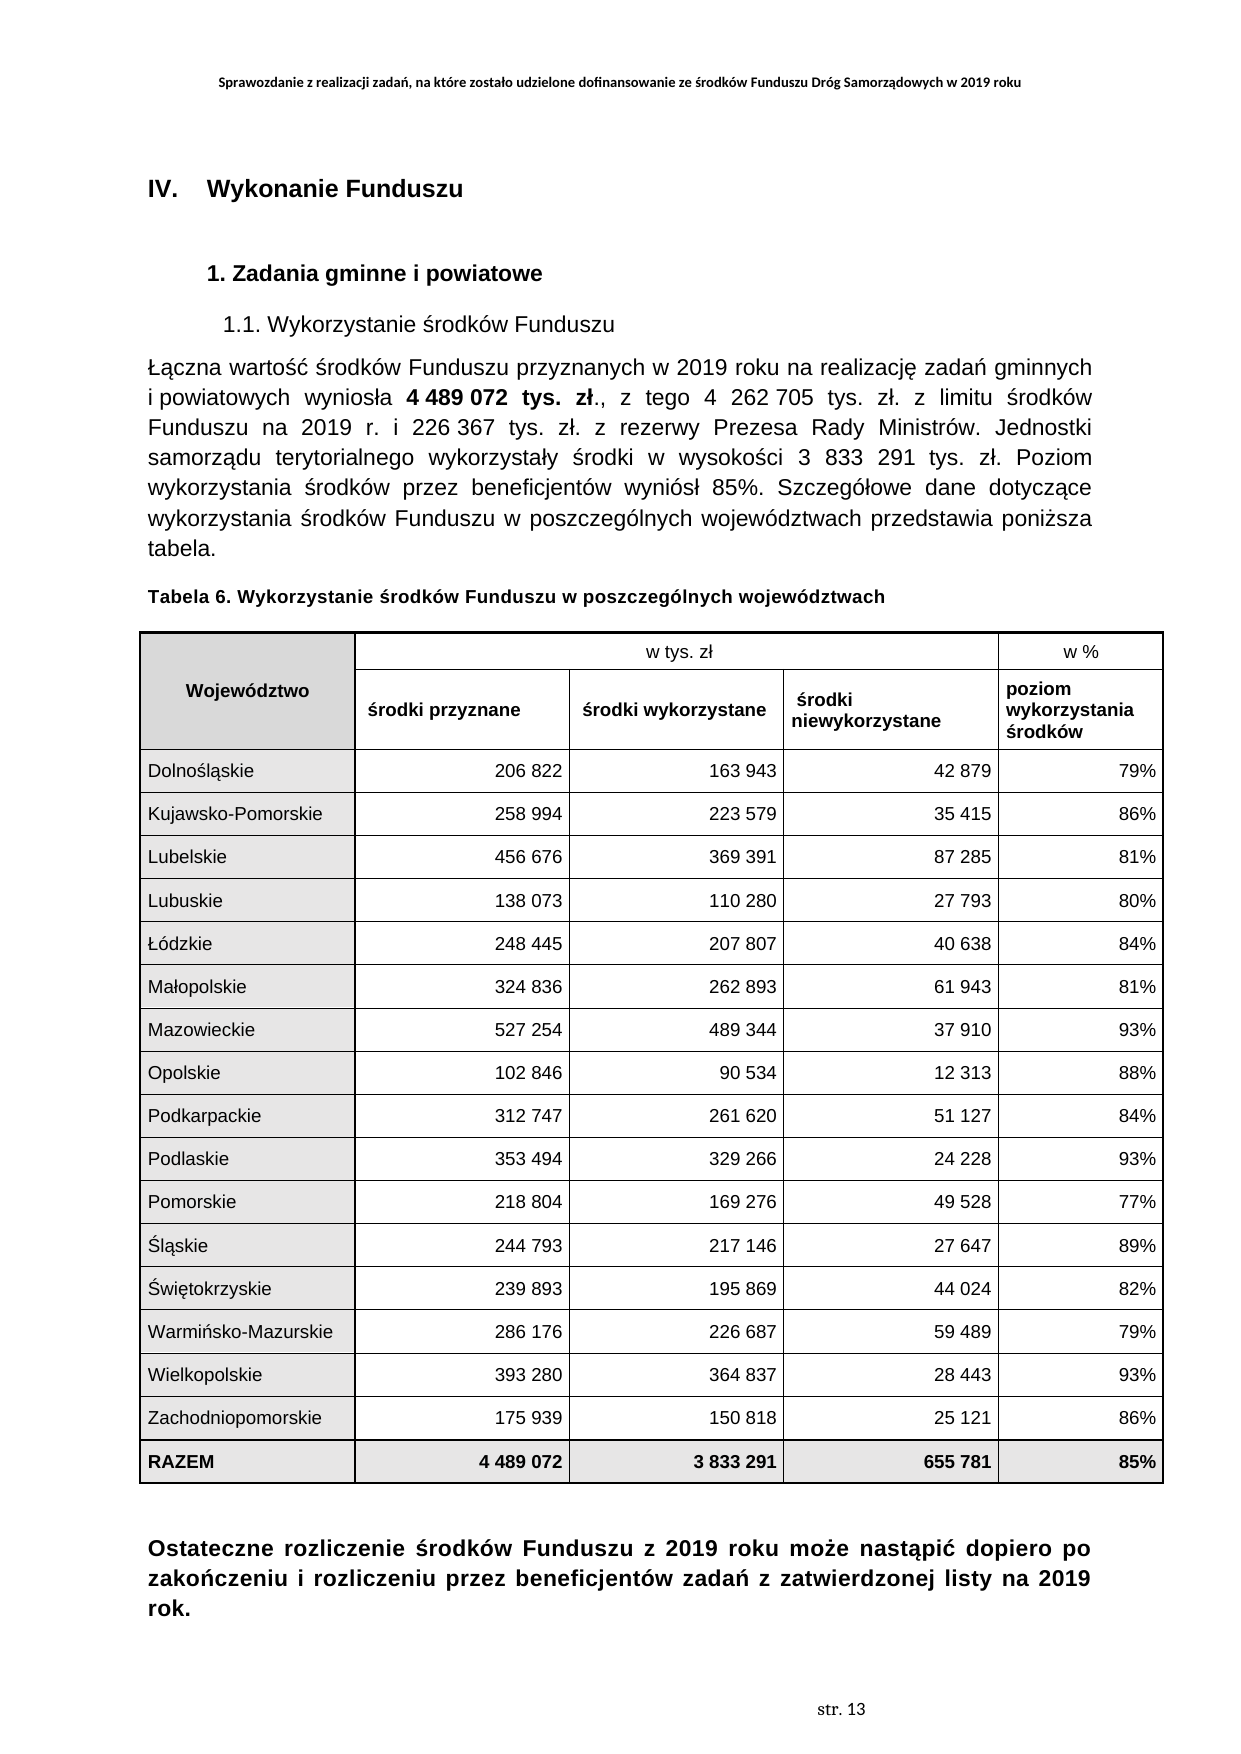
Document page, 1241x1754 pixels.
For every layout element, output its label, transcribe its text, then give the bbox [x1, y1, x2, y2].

text Tabela 6. Wykorzystanie środków Funduszu w poszczególnych województwach [148, 586, 1093, 607]
table_cell 217 146 [570, 1224, 783, 1266]
table_cell 393 280 [356, 1354, 569, 1396]
table_cell 3 833 291 [570, 1441, 783, 1482]
table_cell środki przyznane [356, 670, 569, 749]
table_cell 286 176 [356, 1310, 569, 1352]
table_cell 59 489 [784, 1310, 998, 1352]
table_cell 93% [999, 1354, 1162, 1396]
table_cell 12 313 [784, 1052, 998, 1094]
table_cell 138 073 [356, 879, 569, 921]
table_cell 353 494 [356, 1138, 569, 1180]
table_cell 84% [999, 922, 1162, 964]
table_cell 206 822 [356, 750, 569, 792]
table_cell Podkarpackie [141, 1095, 354, 1137]
table_cell Zachodniopomorskie [141, 1397, 354, 1439]
table_header Województwo [141, 634, 354, 749]
table_cell 218 804 [356, 1181, 569, 1223]
table_cell środki wykorzystane [570, 670, 783, 749]
table_cell 79% [999, 1310, 1162, 1352]
table_cell Podlaskie [141, 1138, 354, 1180]
table_cell 364 837 [570, 1354, 783, 1396]
table_cell 84% [999, 1095, 1162, 1137]
table_cell 169 276 [570, 1181, 783, 1223]
table_cell Wielkopolskie [141, 1354, 354, 1396]
table_cell 88% [999, 1052, 1162, 1094]
table_cell 27 647 [784, 1224, 998, 1266]
table_cell 93% [999, 1138, 1162, 1180]
table_cell 86% [999, 1397, 1162, 1439]
table_cell 324 836 [356, 965, 569, 1007]
text Ostateczne rozliczenie środków Funduszu z 2019 roku może nastąpić dopiero po zakończeniu i rozliczeniu przez beneficjentów zadań z zatwierdzonej listy na 2019 rok. [148, 1535, 1093, 1622]
table_cell 90 534 [570, 1052, 783, 1094]
table_cell Pomorskie [141, 1181, 354, 1223]
table_cell 226 687 [570, 1310, 783, 1352]
table_cell 82% [999, 1267, 1162, 1309]
table_cell 239 893 [356, 1267, 569, 1309]
table_cell Opolskie [141, 1052, 354, 1094]
table_cell 89% [999, 1224, 1162, 1266]
table_cell 79% [999, 750, 1162, 792]
table_cell 35 415 [784, 793, 998, 835]
table_cell 42 879 [784, 750, 998, 792]
table_cell 489 344 [570, 1009, 783, 1051]
table_cell Mazowieckie [141, 1009, 354, 1051]
table_cell środki niewykorzystane [784, 670, 998, 749]
table_cell 4 489 072 [356, 1441, 569, 1482]
table_cell Łódzkie [141, 922, 354, 964]
table_cell poziom wykorzystania środków [999, 670, 1162, 749]
subtitle Wykonanie Funduszu [148, 174, 1093, 202]
table_cell 262 893 [570, 965, 783, 1007]
table_cell 655 781 [784, 1441, 998, 1482]
table_cell 80% [999, 879, 1162, 921]
table_cell Świętokrzyskie [141, 1267, 354, 1309]
table_cell 261 620 [570, 1095, 783, 1137]
table_cell Lubuskie [141, 879, 354, 921]
table_cell 195 869 [570, 1267, 783, 1309]
table_cell 456 676 [356, 836, 569, 878]
table_cell 248 445 [356, 922, 569, 964]
table_cell 223 579 [570, 793, 783, 835]
table_cell 369 391 [570, 836, 783, 878]
table_cell Dolnośląskie [141, 750, 354, 792]
table_cell 85% [999, 1441, 1162, 1482]
table_header w tys. zł [356, 634, 998, 669]
table_cell 77% [999, 1181, 1162, 1223]
table_cell 86% [999, 793, 1162, 835]
table_cell 110 280 [570, 879, 783, 921]
table_cell 40 638 [784, 922, 998, 964]
table_cell 44 024 [784, 1267, 998, 1309]
table_cell Kujawsko-Pomorskie [141, 793, 354, 835]
table_cell 81% [999, 836, 1162, 878]
table_cell 81% [999, 965, 1162, 1007]
table_cell 25 121 [784, 1397, 998, 1439]
table_cell 527 254 [356, 1009, 569, 1051]
table_cell 244 793 [356, 1224, 569, 1266]
table_cell 37 910 [784, 1009, 998, 1051]
text Łączna wartość środków Funduszu przyznanych w 2019 roku na realizację zadań gminnych i powiatowych wyniosła 4 489 072 tys. zł., z tego 4 262 705 tys. zł. z limitu środków Funduszu na 2019 r. i 226 367 tys. zł. z rezerwy Prezesa Rady Ministrów. Jednostki samorządu terytorialnego wykorzystały środki w wysokości 3 833 291 tys. zł. Poziom wykorzystania środków przez beneficjentów wyniósł 85%. Szczegółowe dane dotyczące wykorzystania środków Funduszu w poszczególnych województwach przedstawia poniższa tabela. [148, 353, 1093, 561]
subtitle 1.1. Wykorzystanie środków Funduszu [223, 311, 1093, 337]
table_cell 51 127 [784, 1095, 998, 1137]
table_cell 49 528 [784, 1181, 998, 1223]
text 1. Zadania gminne i powiatowe [148, 260, 1093, 286]
table_cell 312 747 [356, 1095, 569, 1137]
table_cell 93% [999, 1009, 1162, 1051]
table_cell 28 443 [784, 1354, 998, 1396]
table_cell 102 846 [356, 1052, 569, 1094]
table_cell 258 994 [356, 793, 569, 835]
table_header w % [999, 634, 1162, 669]
table_cell Lubelskie [141, 836, 354, 878]
table_cell Małopolskie [141, 965, 354, 1007]
table_cell 150 818 [570, 1397, 783, 1439]
table_cell 329 266 [570, 1138, 783, 1180]
table_cell Warmińsko-Mazurskie [141, 1310, 354, 1352]
table_cell 24 228 [784, 1138, 998, 1180]
table_cell 87 285 [784, 836, 998, 878]
table_cell 27 793 [784, 879, 998, 921]
table_cell 163 943 [570, 750, 783, 792]
table_cell 175 939 [356, 1397, 569, 1439]
table_cell 61 943 [784, 965, 998, 1007]
table_cell RAZEM [141, 1441, 354, 1482]
table_cell Śląskie [141, 1224, 354, 1266]
table_cell 207 807 [570, 922, 783, 964]
